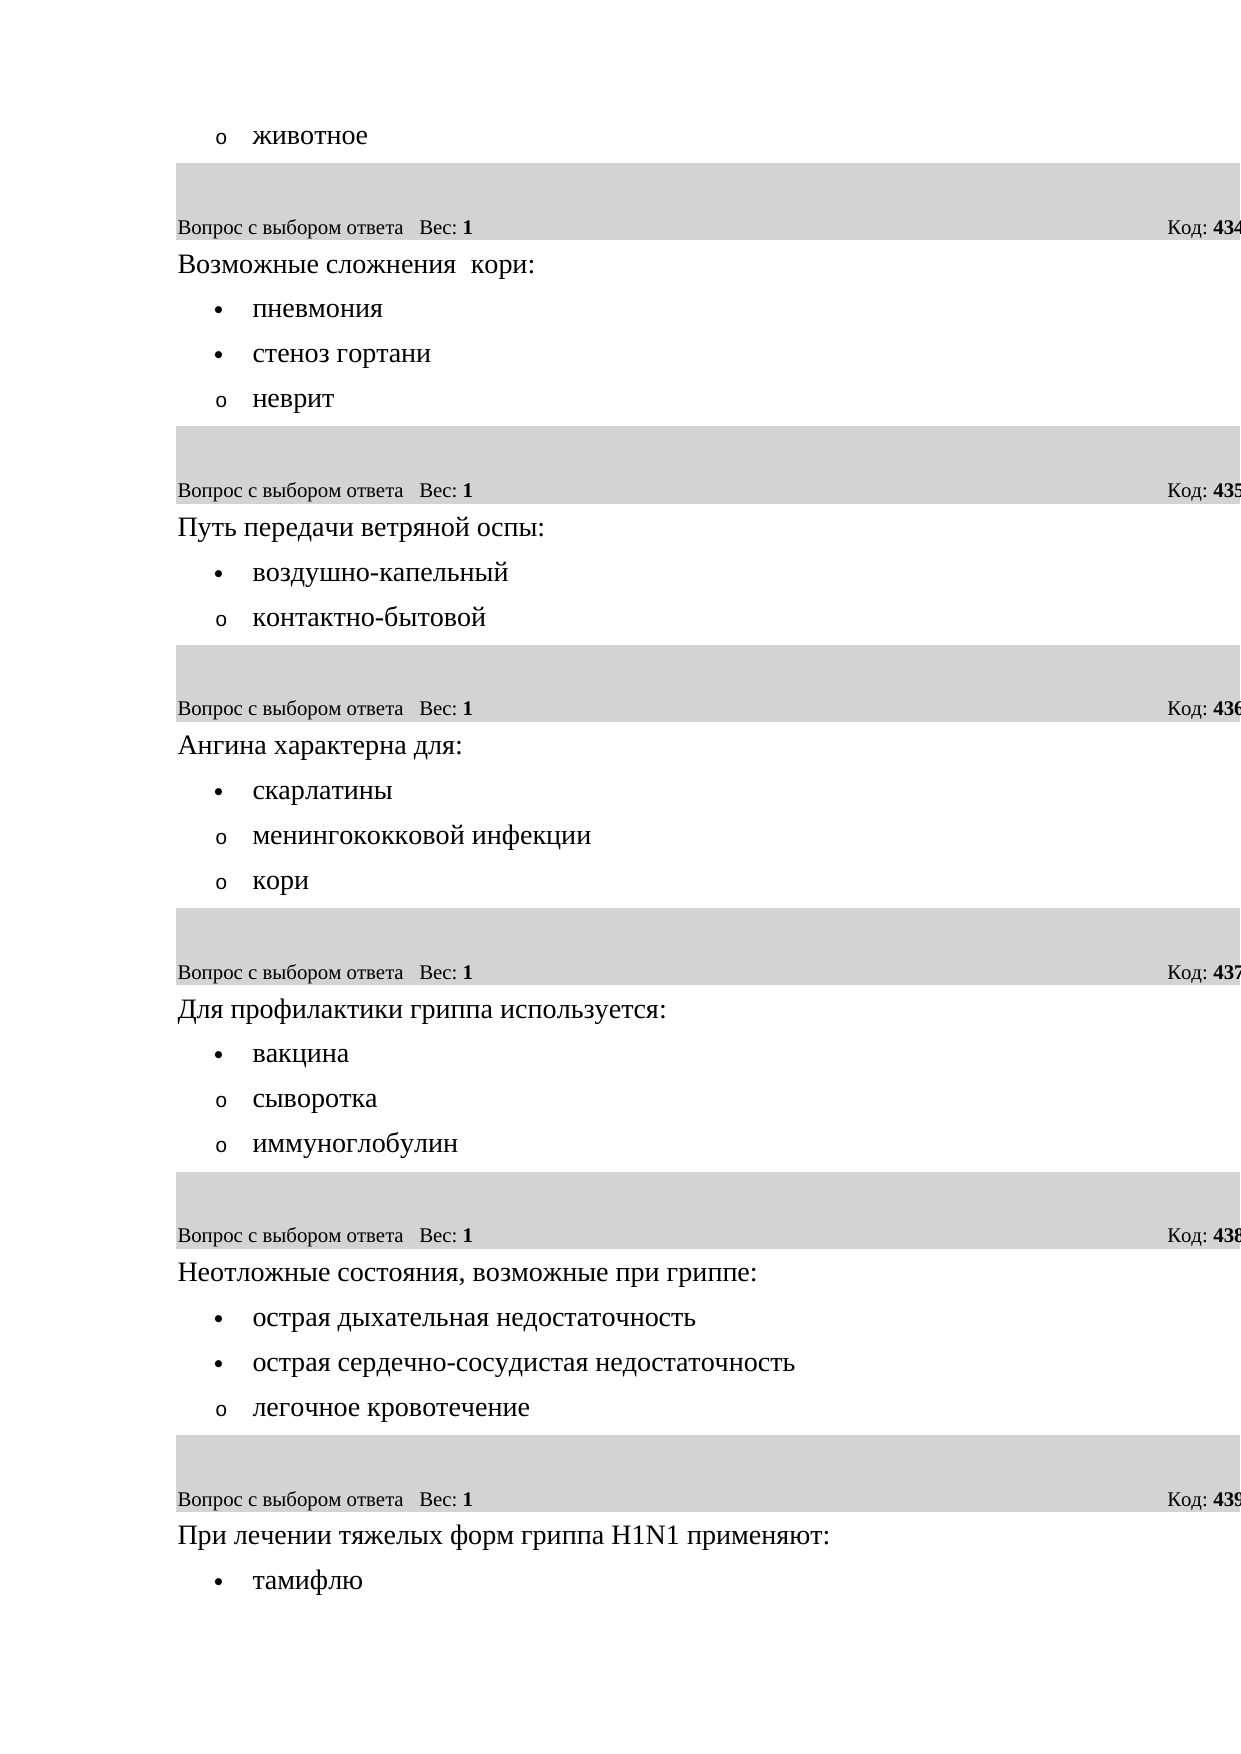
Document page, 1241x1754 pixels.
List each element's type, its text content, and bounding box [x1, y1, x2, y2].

text Путь передачи ветряной оспы: [177, 510, 1152, 542]
list менингококковой инфекции [215, 818, 1152, 851]
list стеноз гортани [215, 336, 1152, 369]
list вакцина [215, 1037, 1152, 1069]
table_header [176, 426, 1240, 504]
list контактно-бытовой [215, 600, 1152, 632]
list воздушно-капельный [215, 555, 1152, 587]
text Для профилактики гриппа используется: [177, 992, 1152, 1024]
list острая дыхательная недостаточность [215, 1300, 1152, 1332]
list легочное кровотечение [215, 1390, 1152, 1422]
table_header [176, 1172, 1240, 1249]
list скарлатины [215, 773, 1152, 806]
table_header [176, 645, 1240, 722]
text Ангина характерна для: [177, 728, 1152, 761]
list тамифлю [215, 1563, 1152, 1596]
list острая сердечно-сосудистая недостаточность [215, 1345, 1152, 1377]
text При лечении тяжелых форм гриппа Н1N1 применяют: [177, 1518, 1152, 1551]
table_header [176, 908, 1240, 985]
list сыворотка [215, 1081, 1152, 1114]
list животное [215, 118, 1152, 151]
list иммуноглобулин [215, 1127, 1152, 1159]
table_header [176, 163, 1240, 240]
list неврит [215, 381, 1152, 414]
text Неотложные состояния, возможные при гриппе: [177, 1255, 1152, 1287]
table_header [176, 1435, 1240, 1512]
list кори [215, 863, 1152, 896]
text Возможные сложнения кори: [177, 247, 1152, 279]
list пневмония [215, 292, 1152, 324]
